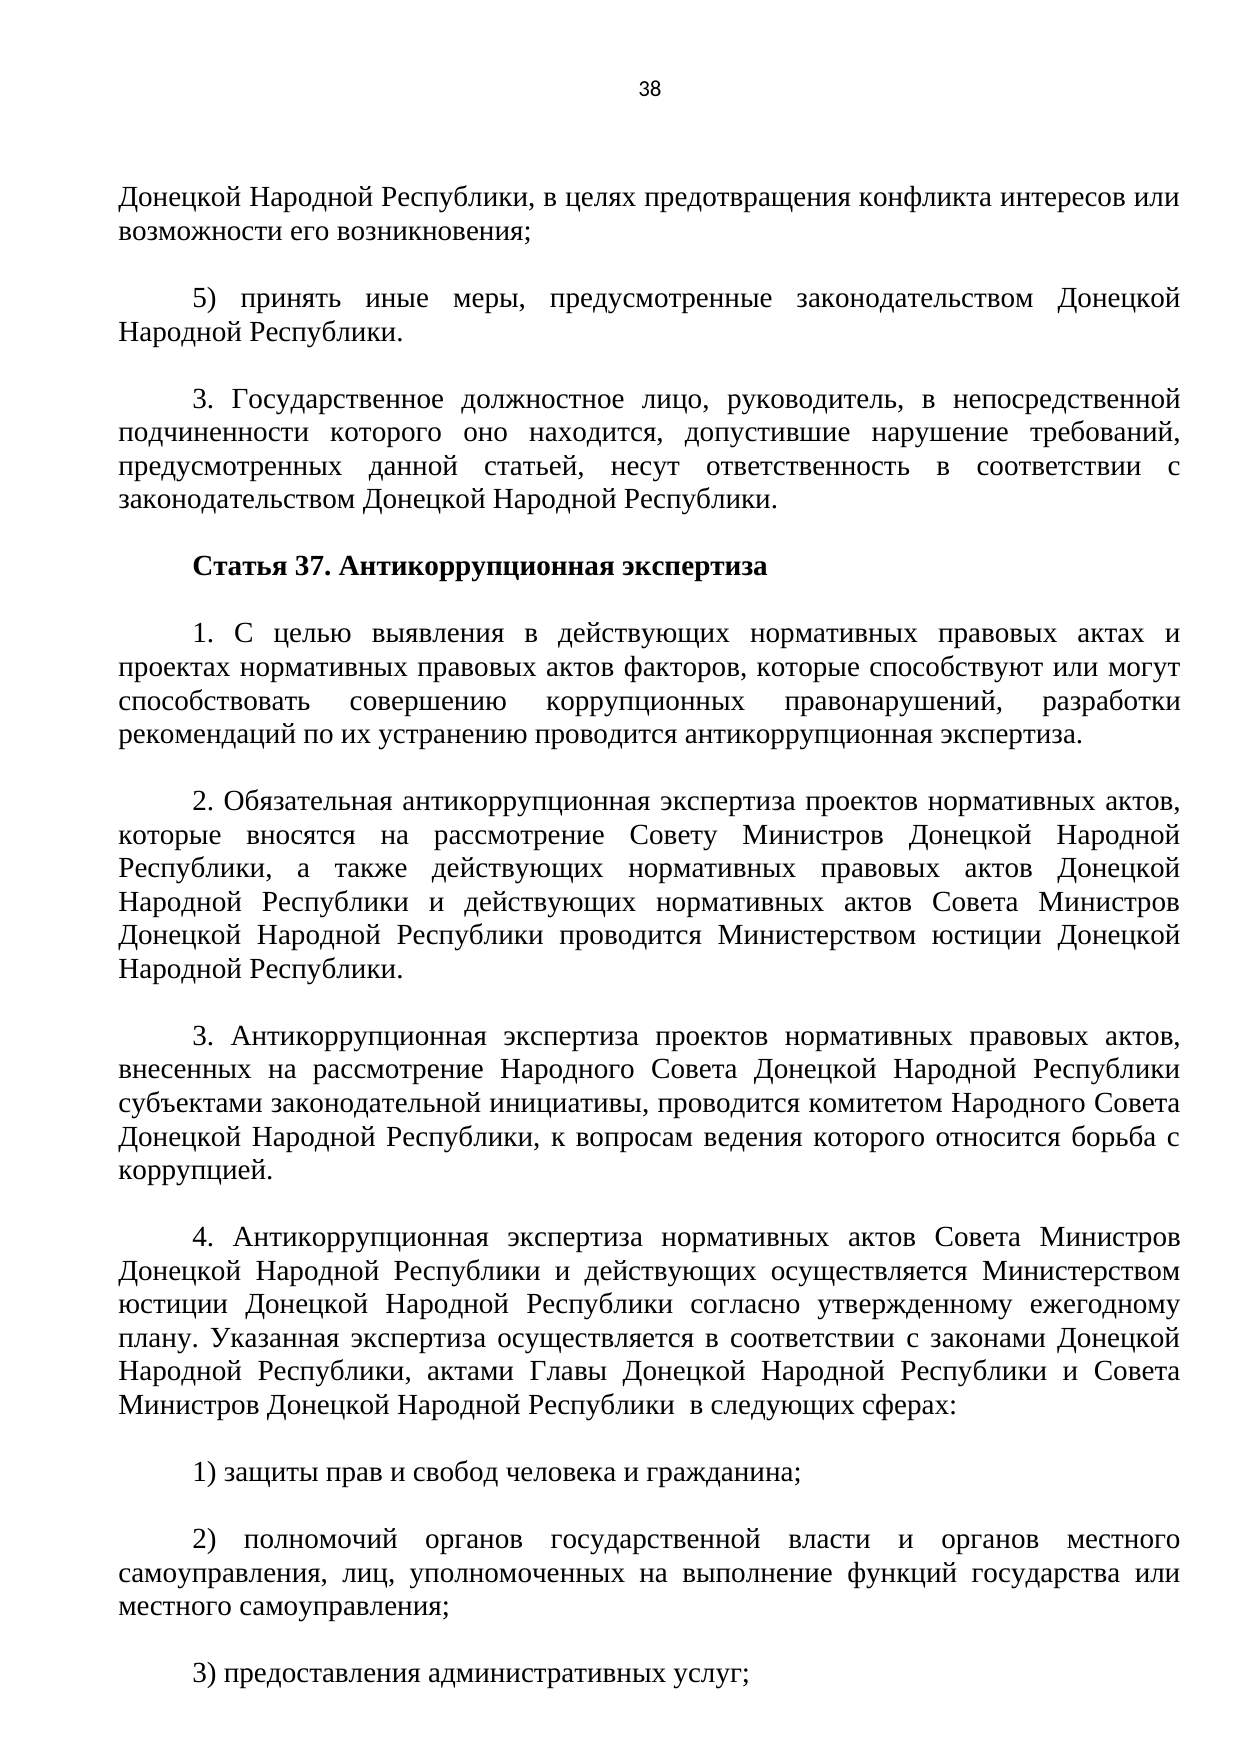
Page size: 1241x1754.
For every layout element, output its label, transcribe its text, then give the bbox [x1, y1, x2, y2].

text 2) полномочий органов государственной власти и органов местного самоуправления, лиц, уполномоченных на выполнение функций государства или местного самоуправления; [118, 1521, 1181, 1622]
text 1) защиты прав и свобод человека и гражданина; [118, 1454, 1181, 1488]
text 2. Обязательная антикоррупционная экспертиза проектов нормативных актов, которые вносятся на рассмотрение Совету Министров Донецкой Народной Республики, а также действующих нормативных правовых актов Донецкой Народной Республики и действующих нормативных актов Совета Министров Донецкой Народной Республики проводится Министерством юстиции Донецкой Народной Республики. [118, 783, 1181, 984]
text 4. Антикоррупционная экспертиза нормативных актов Совета Министров Донецкой Народной Республики и действующих осуществляется Министерством юстиции Донецкой Народной Республики согласно утвержденному ежегодному плану. Указанная экспертиза осуществляется в соответствии с законами Донецкой Народной Республики, актами Главы Донецкой Народной Республики и Совета Министров Донецкой Народной Республики в следующих сферах: [118, 1219, 1181, 1421]
text 1. С целью выявления в действующих нормативных правовых актах и проектах нормативных правовых актов факторов, которые способствуют или могут способствовать совершению коррупционных правонарушений, разработки рекомендаций по их устранению проводится антикоррупционная экспертиза. [118, 616, 1181, 750]
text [118, 179, 1181, 247]
text 3) предоставления административных услуг; [118, 1655, 1181, 1689]
text 3. Государственное должностное лицо, руководитель, в непосредственной подчиненности которого оно находится, допустившие нарушение требований, предусмотренных данной статьей, несут ответственность в соответствии с законодательством Донецкой Народной Республики. [118, 381, 1181, 515]
text 3. Антикоррупционная экспертиза проектов нормативных правовых актов, внесенных на рассмотрение Народного Совета Донецкой Народной Республики субъектами законодательной инициативы, проводится комитетом Народного Совета Донецкой Народной Республики, к вопросам ведения которого относится борьба с коррупцией. [118, 1018, 1181, 1186]
text Статья 37. Антикоррупционная экспертиза [118, 548, 1181, 582]
text 5) принять иные меры, предусмотренные законодательством Донецкой Народной Республики. [118, 280, 1181, 347]
